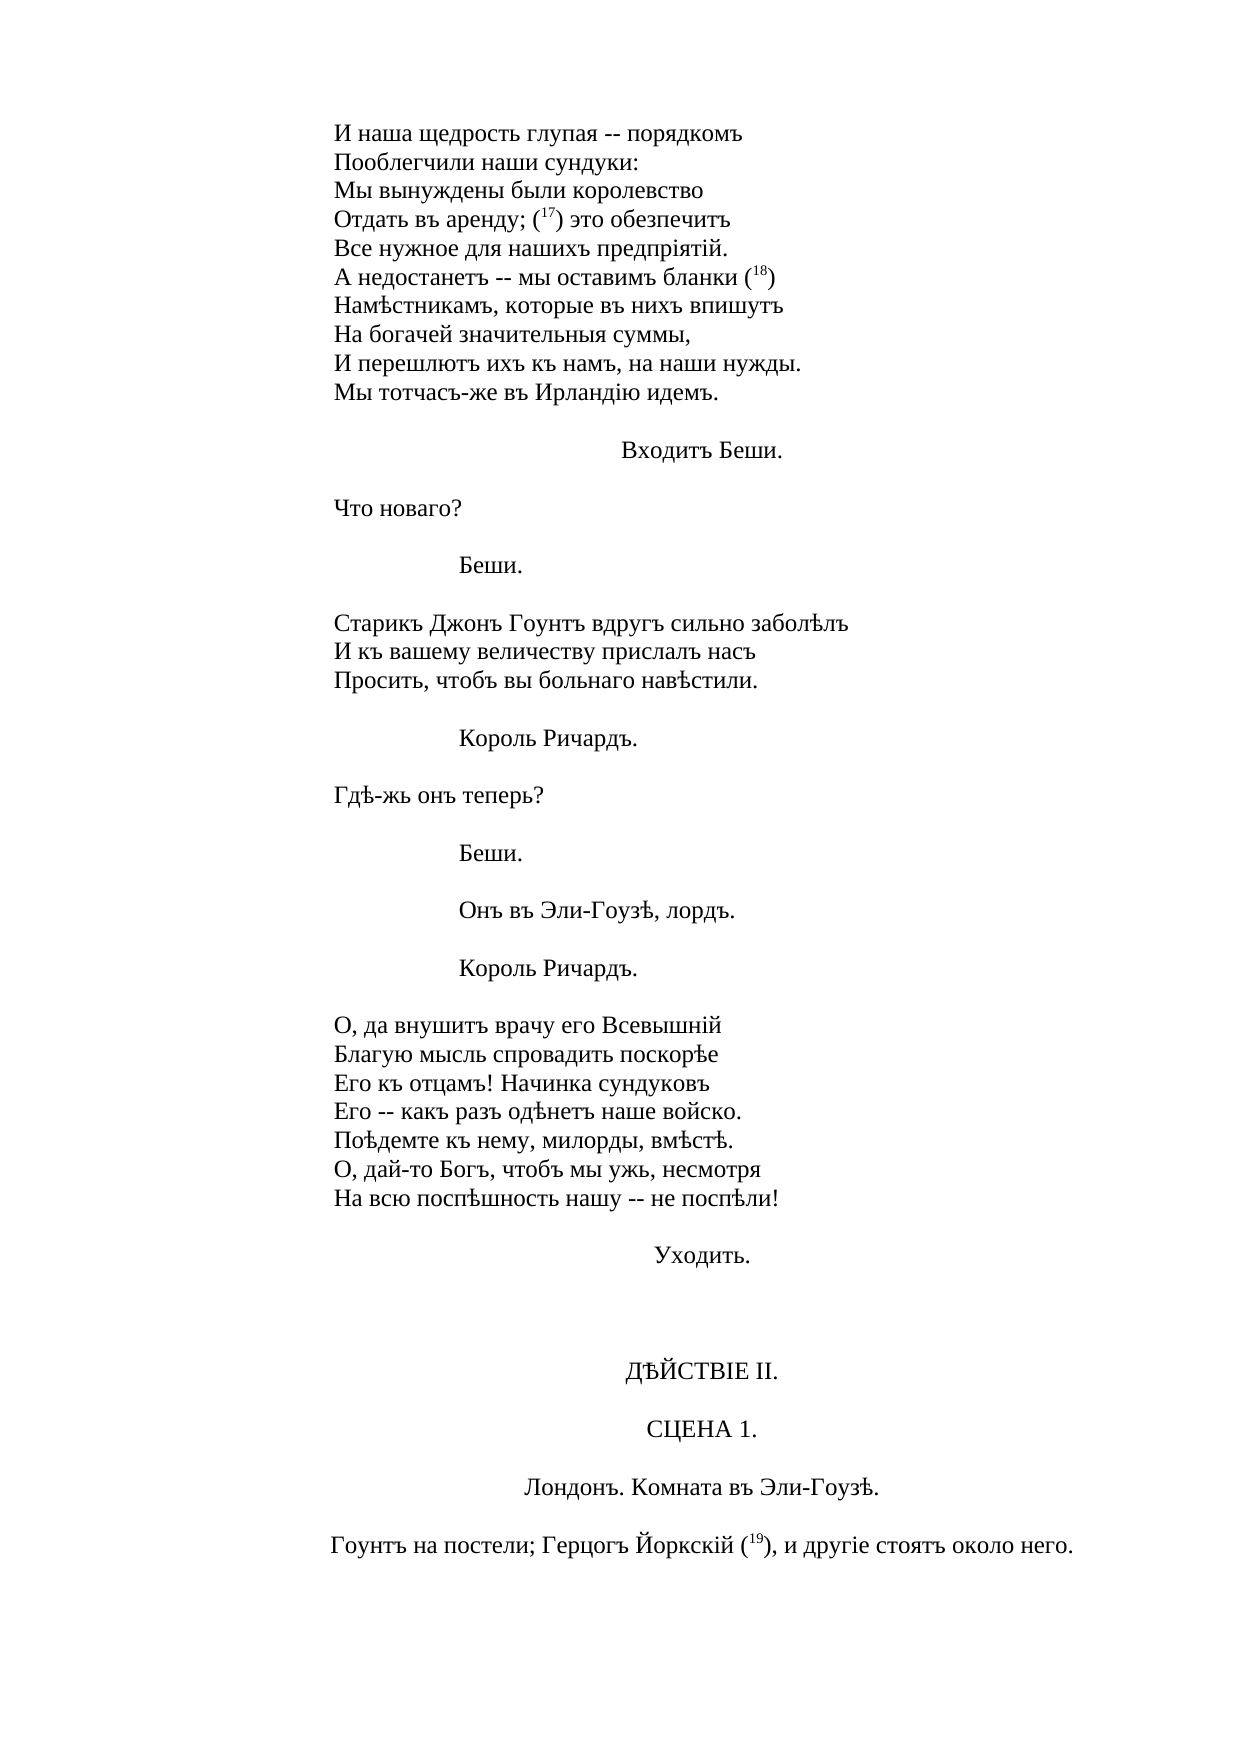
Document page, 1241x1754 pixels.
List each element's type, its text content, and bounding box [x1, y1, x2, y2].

text Гдѣ-жь онъ теперь? [252, 780, 1152, 809]
text Его къ отцамъ! Начинка сундуковъ [252, 1068, 1152, 1096]
text Намѣстникамъ, которые въ нихъ впишутъ [252, 291, 1152, 319]
text И наша щедрость глупая -- порядкомъ [252, 118, 1152, 147]
text Благую мысль спровадить поскорѣе [252, 1039, 1152, 1068]
text Онъ въ Эли-Гоузѣ, лордъ. [252, 895, 1152, 924]
text Мы вынуждены были королевство [252, 176, 1152, 204]
text Старикъ Джонъ Гоунтъ вдругъ сильно заболѣлъ [252, 608, 1152, 636]
text Король Ричардъ. [252, 723, 1152, 751]
text Уходить. [252, 1241, 1152, 1269]
text Что новаго? [252, 493, 1152, 521]
text Король Ричардъ. [252, 953, 1152, 981]
text Его -- какъ разъ одѣнетъ наше войско. [252, 1096, 1152, 1125]
text СЦЕНА 1. [252, 1414, 1152, 1443]
text Отдать въ аренду; (17) это обезпечитъ [252, 204, 1152, 233]
text Поѣдемте къ нему, милорды, вмѣстѣ. [252, 1125, 1152, 1154]
text И къ вашему величеству прислалъ насъ [252, 636, 1152, 665]
text О, да внушитъ врачу его Всевышній [252, 1010, 1152, 1039]
text И перешлютъ ихъ къ намъ, на наши нужды. [252, 348, 1152, 377]
text На всю поспѣшность нашу -- не поспѣли! [252, 1183, 1152, 1211]
text Мы тотчасъ-же въ Ирландію идемъ. [252, 377, 1152, 406]
text Лондонъ. Комната въ Эли-Гоузѣ. [252, 1472, 1152, 1501]
text Просить, чтобъ вы больнаго навѣстили. [252, 665, 1152, 694]
text На богачей значительныя суммы, [252, 319, 1152, 348]
text Беши. [252, 550, 1152, 579]
text Входитъ Беши. [252, 435, 1152, 463]
text Все нужное для нашихъ предпріятій. [252, 233, 1152, 262]
text А недостанетъ -- мы оставимъ бланки (18) [252, 262, 1152, 291]
text Пооблегчили наши сундуки: [252, 147, 1152, 176]
text ДѢЙСТВІЕ II. [252, 1356, 1152, 1385]
text Гоунтъ на постели; Герцогъ Йоркскій (19), и другіе стоятъ около него. [252, 1530, 1152, 1559]
text О, дай-то Богъ, чтобъ мы ужь, несмотря [252, 1154, 1152, 1183]
text Беши. [252, 838, 1152, 866]
